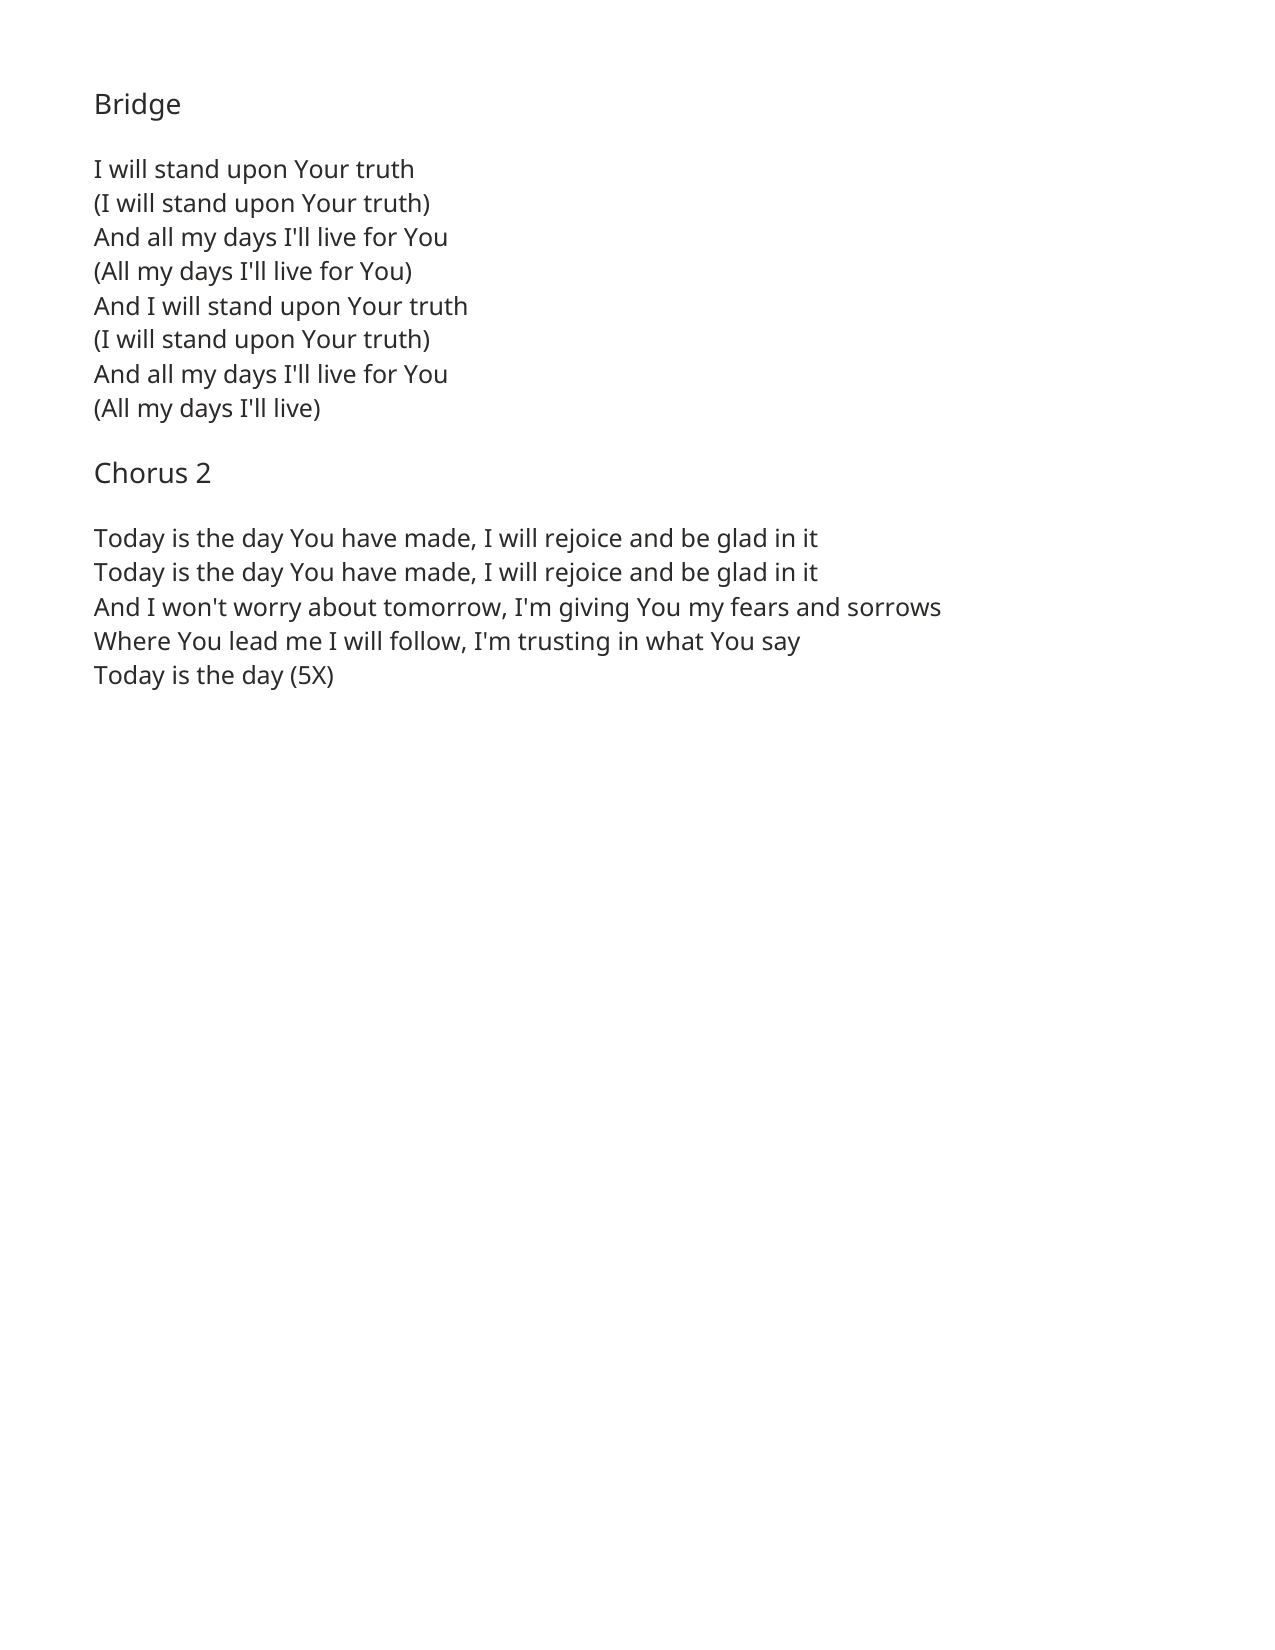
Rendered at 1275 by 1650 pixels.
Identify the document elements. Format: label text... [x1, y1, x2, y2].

subtitle Chorus 2 [94, 453, 1162, 492]
text Today is the day You have made, I will rejoice and be glad in it Today is the day You have made, I will rejoice and be glad in it And I won't worry about tomorrow, I'm giving You my fears and sorrows Where You lead me I will follow, I'm trusting in what You say Today is the day (5X) [94, 521, 1162, 691]
text I will stand upon Your truth (I will stand upon Your truth) And all my days I'll live for You (All my days I'll live for You) And I will stand upon Your truth (I will stand upon Your truth) And all my days I'll live for You (All my days I'll live) [94, 152, 1162, 424]
subtitle Bridge [94, 84, 1162, 123]
